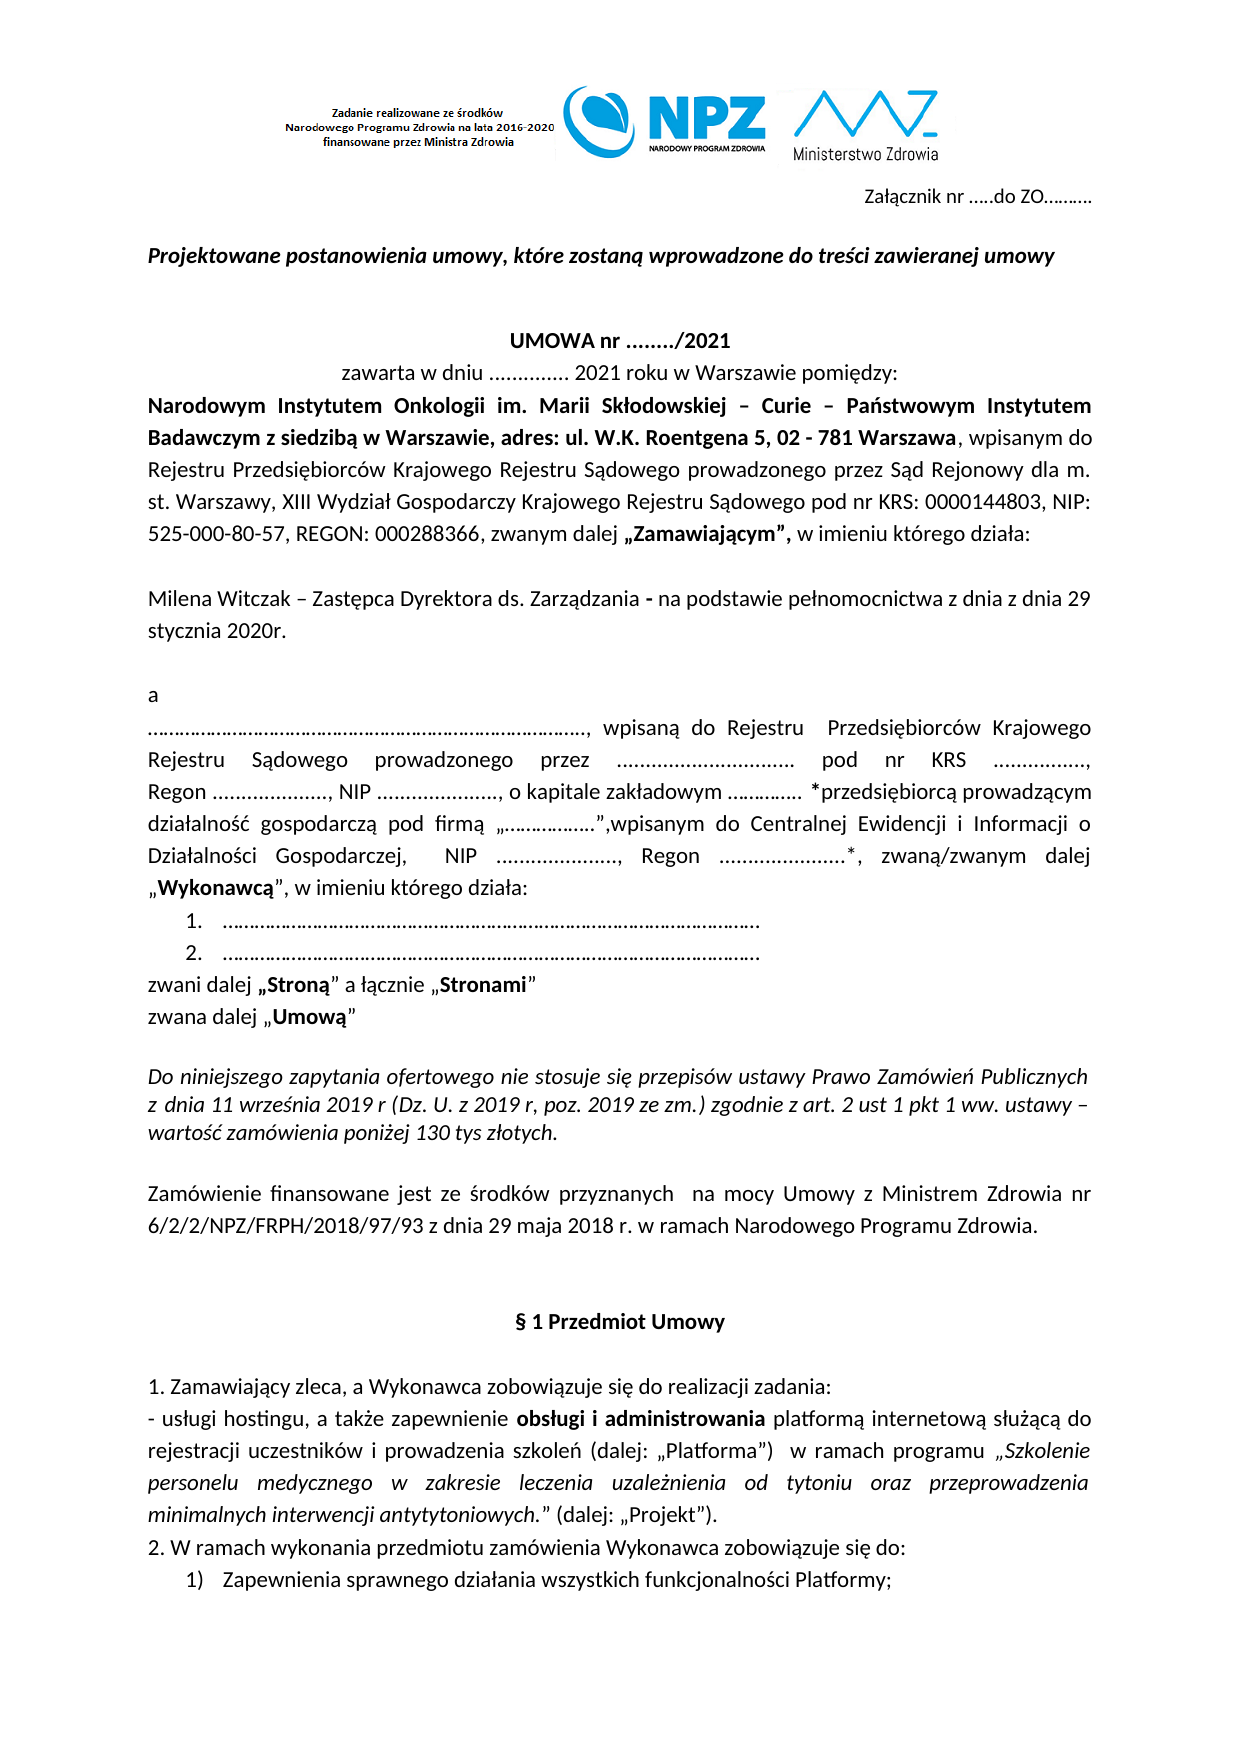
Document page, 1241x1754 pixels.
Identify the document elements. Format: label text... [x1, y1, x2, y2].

text Narodowym Instytutem Onkologii im. Marii Skłodowskiej – Curie – Państwowym Instytutem Badawczym z siedzibą w Warszawie, adres: ul. W.K. Roentgena 5, 02 - 781 Warszawa, wpisanym do Rejestru Przedsiębiorców Krajowego Rejestru Sądowego prowadzonego przez Sąd Rejonowy dla m. st. Warszawy, XIII Wydział Gospodarczy Krajowego Rejestru Sądowego pod nr KRS: 0000144803, NIP: 525-000-80-57, REGON: 000288366, zwanym dalej „Zamawiającym”, w imieniu którego działa: [148, 391, 1092, 547]
list Zapewnienia sprawnego działania wszystkich funkcjonalności Platformy; [185, 1565, 1092, 1593]
picture [284, 73, 957, 183]
text 1. Zamawiający zleca, a Wykonawca zobowiązuje się do realizacji zadania: [148, 1372, 1092, 1400]
list ………………………………………………………………………………………… [185, 906, 1092, 934]
text - usługi hostingu, a także zapewnienie obsługi i administrowania platformą internetową służącą do rejestracji uczestników i prowadzenia szkoleń (dalej: „Platforma”) w ramach programu „Szkolenie personelu medycznego w zakresie leczenia uzależnienia od tytoniu oraz przeprowadzenia minimalnych interwencji antytytoniowych.” (dalej: „Projekt”). [148, 1404, 1092, 1529]
text § 1 Przedmiot Umowy [148, 1307, 1092, 1336]
text zwani dalej „Stroną” a łącznie „Stronami” [148, 970, 1092, 998]
text Projektowane postanowienia umowy, które zostaną wprowadzone do treści zawieranej umowy [148, 241, 1092, 269]
text a [148, 680, 1092, 708]
text zawarta w dniu .............. 2021 roku w Warszawie pomiędzy: [148, 358, 1092, 387]
text Do niniejszego zapytania ofertowego nie stosuje się przepisów ustawy Prawo Zamówień Publicznych z dnia 11 września 2019 r (Dz. U. z 2019 r, poz. 2019 ze zm.) zgodnie z art. 2 ust 1 pkt 1 ww. ustawy – wartość zamówienia poniżej 130 tys złotych. [148, 1062, 1092, 1147]
text UMOWA nr ......../2021 [148, 326, 1092, 354]
text 2. W ramach wykonania przedmiotu zamówienia Wykonawca zobowiązuje się do: [148, 1533, 1092, 1561]
text Zamówienie finansowane jest ze środków przyznanych na mocy Umowy z Ministrem Zdrowia nr 6/2/2/NPZ/FRPH/2018/97/93 z dnia 29 maja 2018 r. w ramach Narodowego Programu Zdrowia. [148, 1179, 1092, 1239]
list ………………………………………………………………………………………… [185, 938, 1092, 966]
text zwana dalej „Umową” [148, 1002, 1092, 1030]
text ……………………………………………………………………….., wpisaną do Rejestru Przedsiębiorców Krajowego Rejestru Sądowego prowadzonego przez ............................... pod nr KRS ................, Regon ...................., NIP ....................., o kapitale zakładowym ………….. *przedsiębiorcą prowadzącym działalność gospodarczą pod firmą „……………..”,wpisanym do Centralnej Ewidencji i Informacji o Działalności Gospodarczej, NIP ....................., Regon ......................*, zwaną/zwanym dalej „Wykonawcą”, w imieniu którego działa: [148, 713, 1092, 902]
text Załącznik nr …..do ZO………. [148, 183, 1092, 208]
text Milena Witczak – Zastępca Dyrektora ds. Zarządzania - na podstawie pełnomocnictwa z dnia z dnia 29 stycznia 2020r. [148, 584, 1092, 644]
